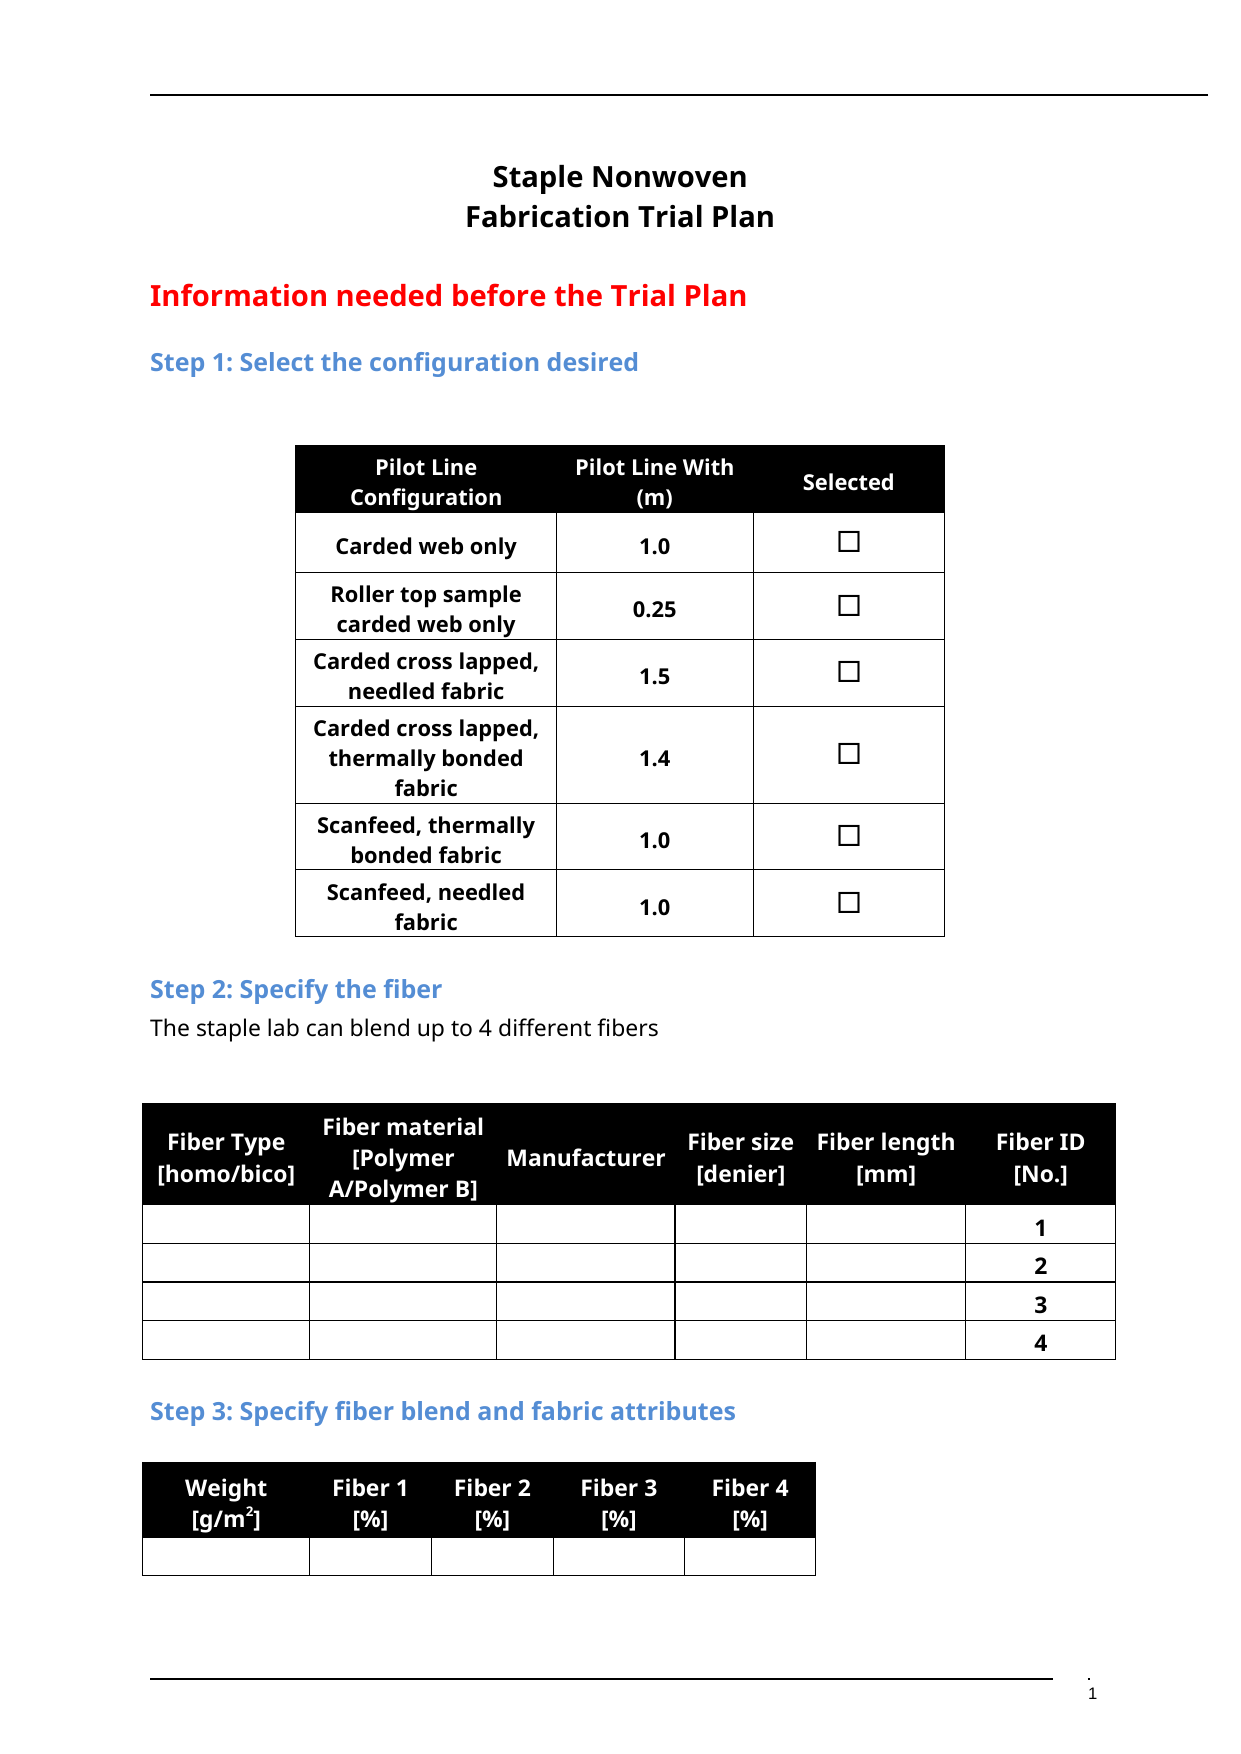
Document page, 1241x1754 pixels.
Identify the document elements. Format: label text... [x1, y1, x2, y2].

table_cell Carded cross lapped, needled fabric [296, 640, 556, 706]
table_header Fiber material [Polymer A/Polymer B] [310, 1104, 496, 1204]
table_header Fiber ID [No.] [966, 1104, 1115, 1204]
table_cell [754, 870, 944, 936]
table_cell 1.0 [557, 804, 753, 869]
table_cell [497, 1321, 674, 1358]
table_cell 1 [966, 1205, 1115, 1243]
table_cell [143, 1283, 309, 1320]
table_header Fiber 1 [%] [310, 1463, 431, 1537]
table_cell [310, 1538, 431, 1575]
table_cell Scanfeed, needled fabric [296, 870, 556, 936]
table_header Fiber 2 [%] [432, 1463, 553, 1537]
table_cell [143, 1244, 309, 1281]
table_cell [754, 640, 944, 706]
table_cell 1.4 [557, 707, 753, 802]
table_cell [143, 1321, 309, 1358]
table_cell [676, 1205, 806, 1243]
table_cell [310, 1244, 496, 1281]
table_header Weight [g/m2] [143, 1463, 309, 1537]
table_header Fiber 3 [%] [554, 1463, 684, 1537]
table_cell [807, 1321, 965, 1358]
table_cell [143, 1538, 309, 1575]
table_header Pilot Line Configuration [296, 446, 556, 512]
text Step 3: Specify fiber blend and fabric attributes [150, 1394, 1090, 1428]
table_cell [676, 1283, 806, 1320]
text The staple lab can blend up to 4 different fibers [150, 1012, 1090, 1043]
table_cell 4 [966, 1321, 1115, 1358]
table_cell Carded web only [296, 513, 556, 572]
table_cell 1.0 [557, 513, 753, 572]
table_header Fiber 4 [%] [685, 1463, 815, 1537]
table_cell Carded cross lapped, thermally bonded fabric [296, 707, 556, 802]
table_header Pilot Line With (m) [557, 446, 753, 512]
table_cell [754, 707, 944, 802]
table_cell [807, 1244, 965, 1281]
table_cell [432, 1538, 553, 1575]
table_cell 1.5 [557, 640, 753, 706]
table_cell [310, 1321, 496, 1358]
table_cell [310, 1205, 496, 1243]
table_cell Scanfeed, thermally bonded fabric [296, 804, 556, 869]
table_cell [554, 1538, 684, 1575]
table_cell Roller top sample carded web only [296, 573, 556, 639]
text Step 1: Select the configuration desired [150, 344, 1090, 378]
table_cell [754, 513, 944, 572]
table_cell [497, 1244, 674, 1281]
table_cell [310, 1283, 496, 1320]
subtitle Information needed before the Trial Plan [150, 275, 1090, 315]
table_cell 3 [966, 1283, 1115, 1320]
table_cell [676, 1244, 806, 1281]
table_cell [754, 804, 944, 869]
table_header Selected [754, 446, 944, 512]
table_cell [676, 1321, 806, 1358]
text Step 2: Specify the fiber [150, 971, 1090, 1005]
table_cell [143, 1205, 309, 1243]
table_cell [754, 573, 944, 639]
table_cell 2 [966, 1244, 1115, 1281]
table_cell [497, 1283, 674, 1320]
subtitle Staple Nonwoven [150, 156, 1090, 196]
table_cell 0.25 [557, 573, 753, 639]
table_cell 1.0 [557, 870, 753, 936]
table_cell [497, 1205, 674, 1243]
table_header Fiber size [denier] [676, 1104, 806, 1204]
table_header Fiber Type [homo/bico] [143, 1104, 309, 1204]
subtitle Fabrication Trial Plan [150, 196, 1090, 236]
table_header Manufacturer [497, 1104, 674, 1204]
table_cell [807, 1283, 965, 1320]
table_cell [685, 1538, 815, 1575]
table_cell [807, 1205, 965, 1243]
table_header Fiber length [mm] [807, 1104, 965, 1204]
